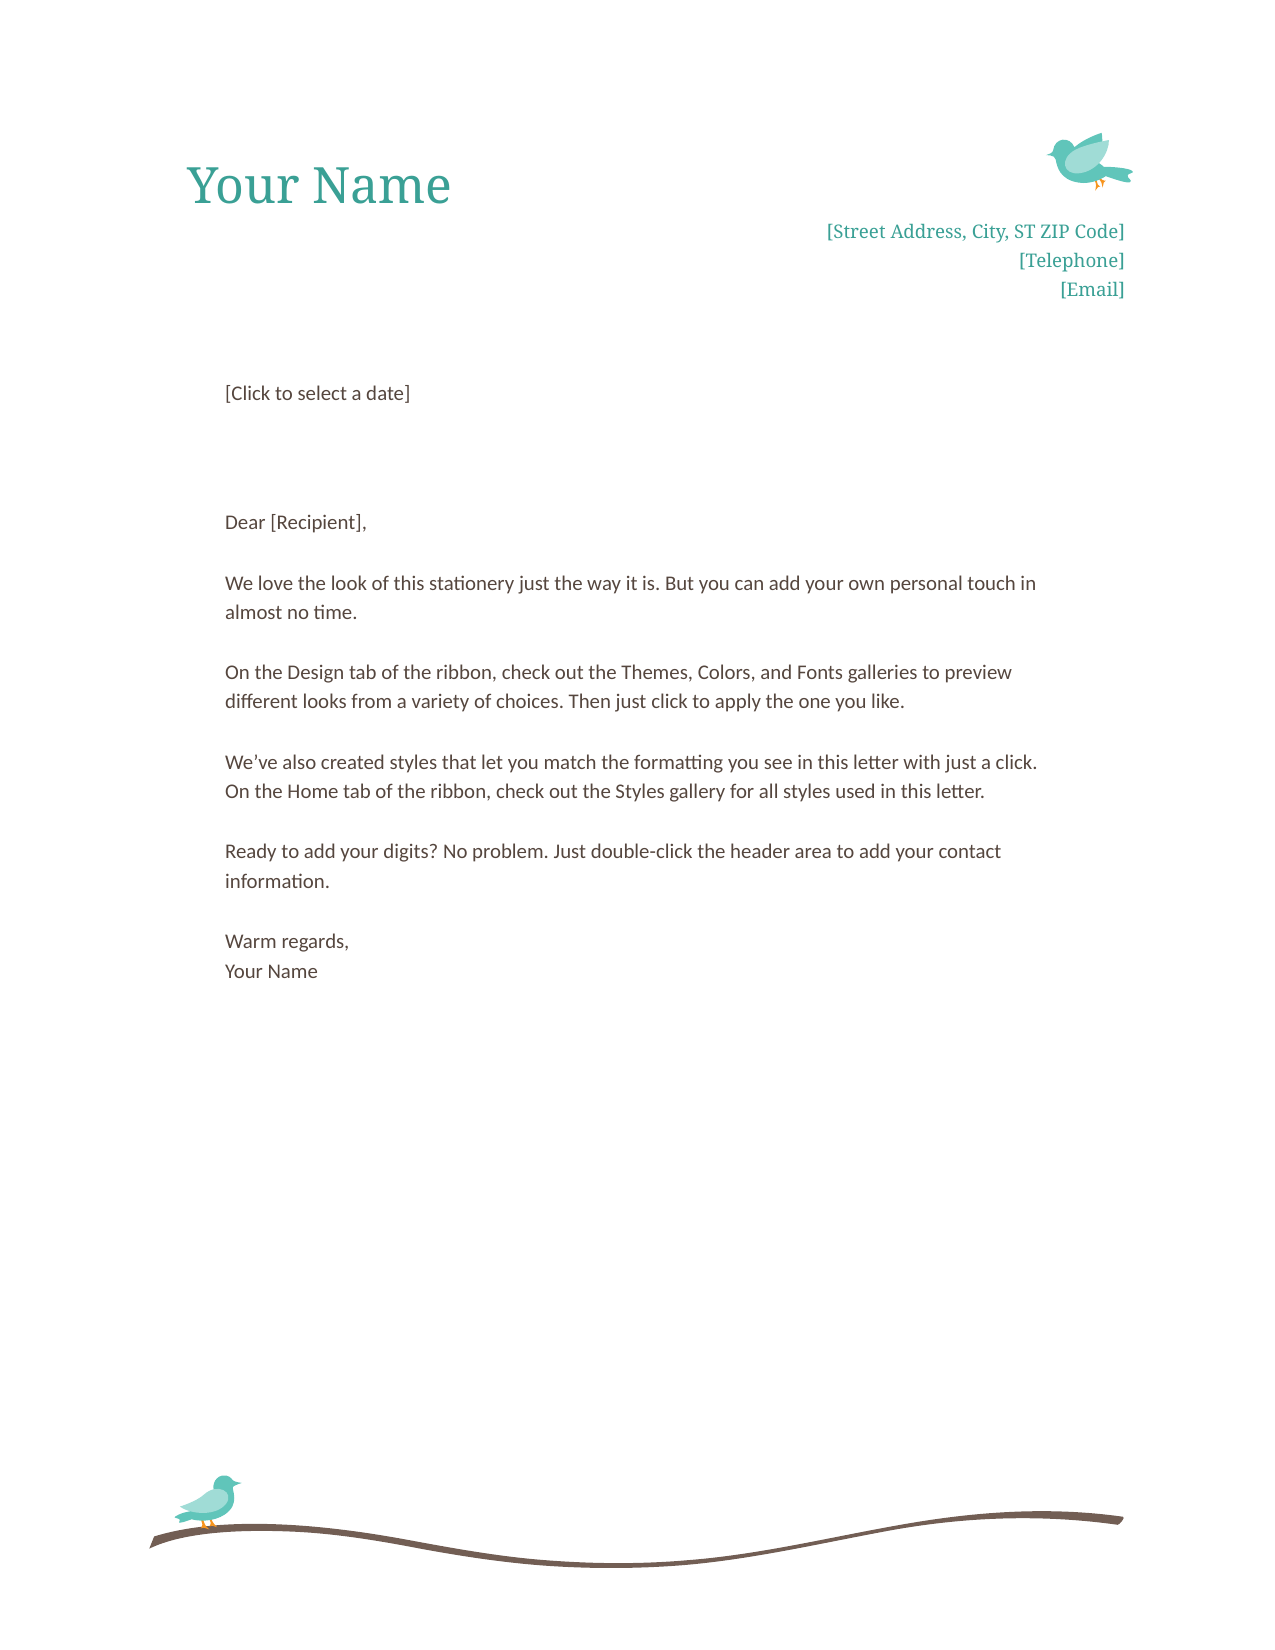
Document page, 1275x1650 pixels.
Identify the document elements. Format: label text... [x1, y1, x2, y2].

text Dear , [225, 509, 1050, 535]
text Warm regards, [225, 928, 1050, 954]
